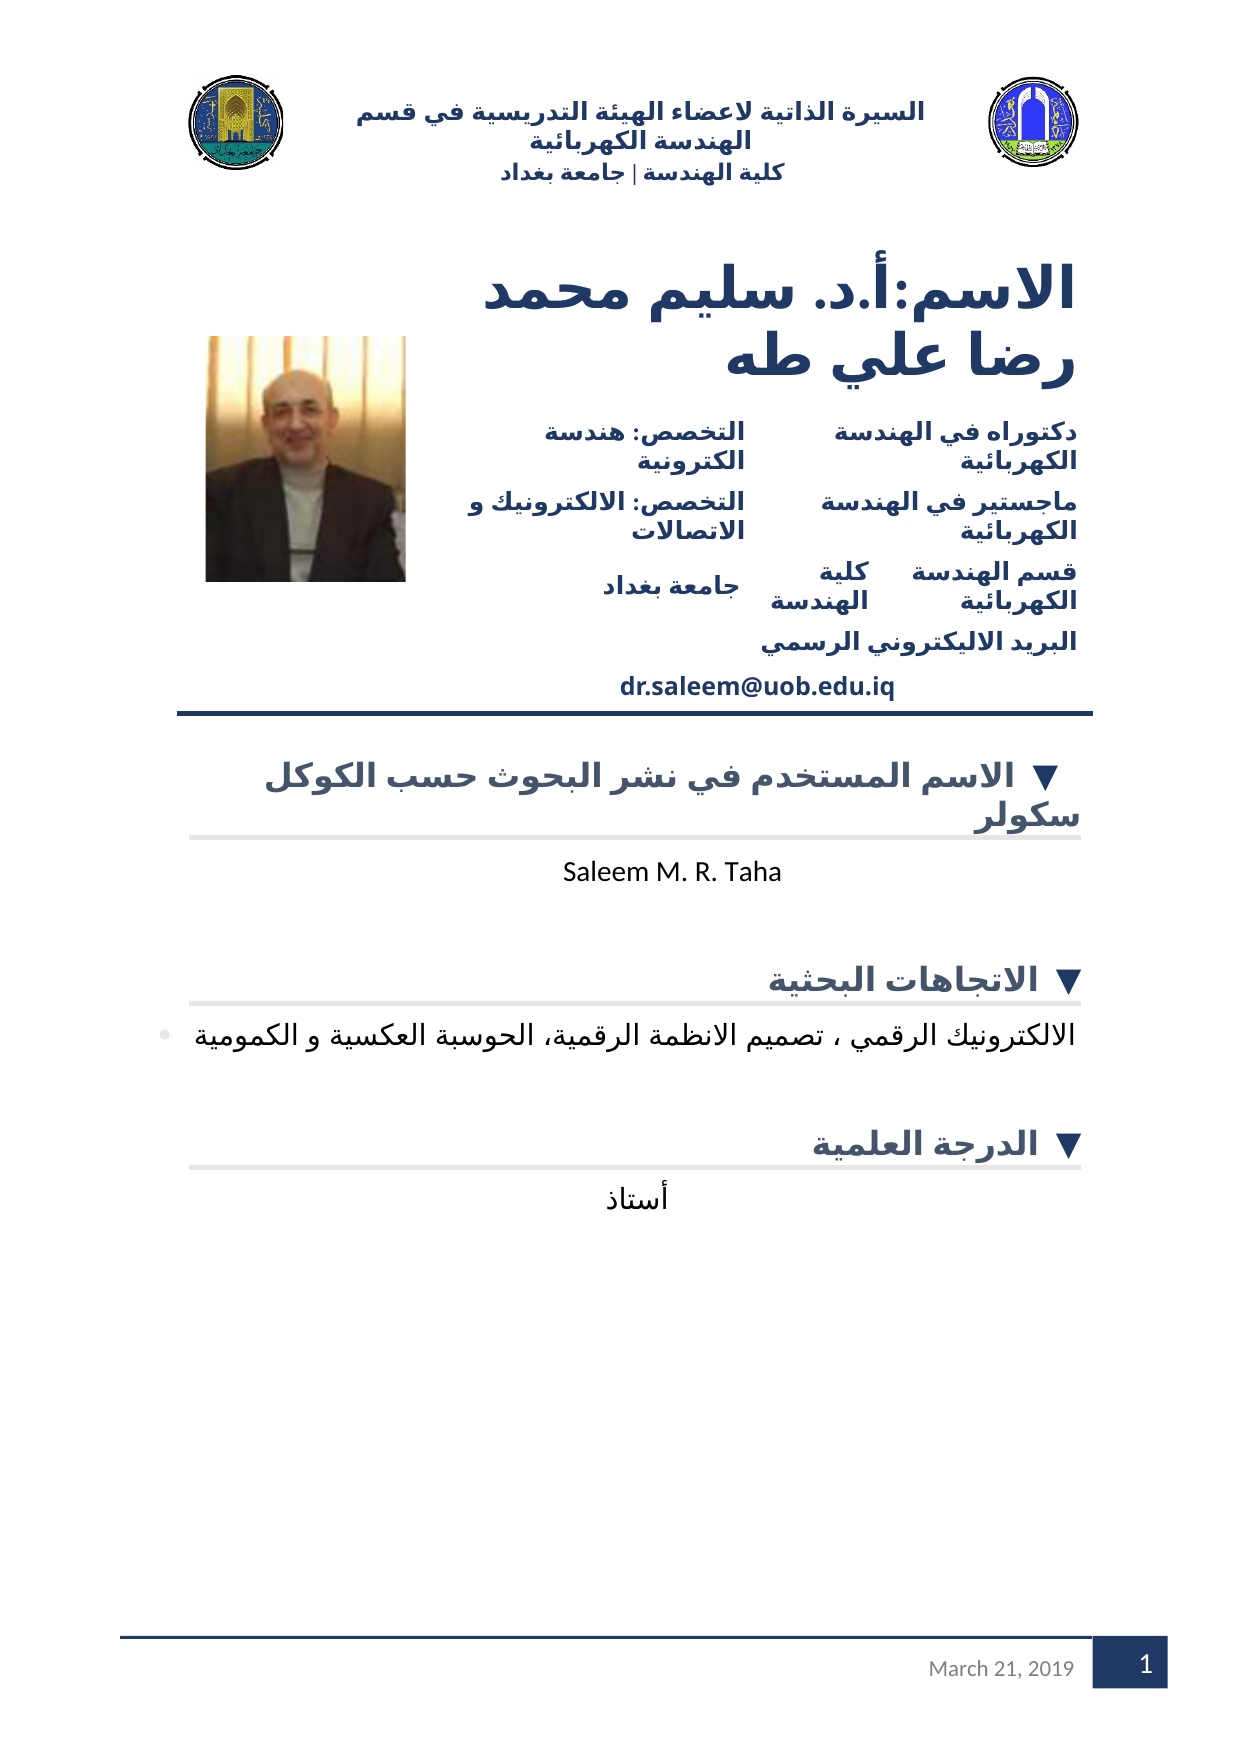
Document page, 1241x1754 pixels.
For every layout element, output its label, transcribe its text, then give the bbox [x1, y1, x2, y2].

table_header ▼ الاسم المستخدم في نشر البحوث حسب الكوكل سكولر Saleem M. R. Taha [177, 744, 1092, 901]
table_header ▼ الدرجة العلمية أستاذ [177, 1112, 1092, 1228]
picture [205, 336, 406, 582]
picture [985, 75, 1082, 170]
picture [188, 75, 284, 170]
table_header ▼ الاتجاهات البحثية الالكترونيك الرقمي ، تصميم الانظمة الرقمية، الحوسبة العكسية و الكمومية [177, 948, 1092, 1065]
